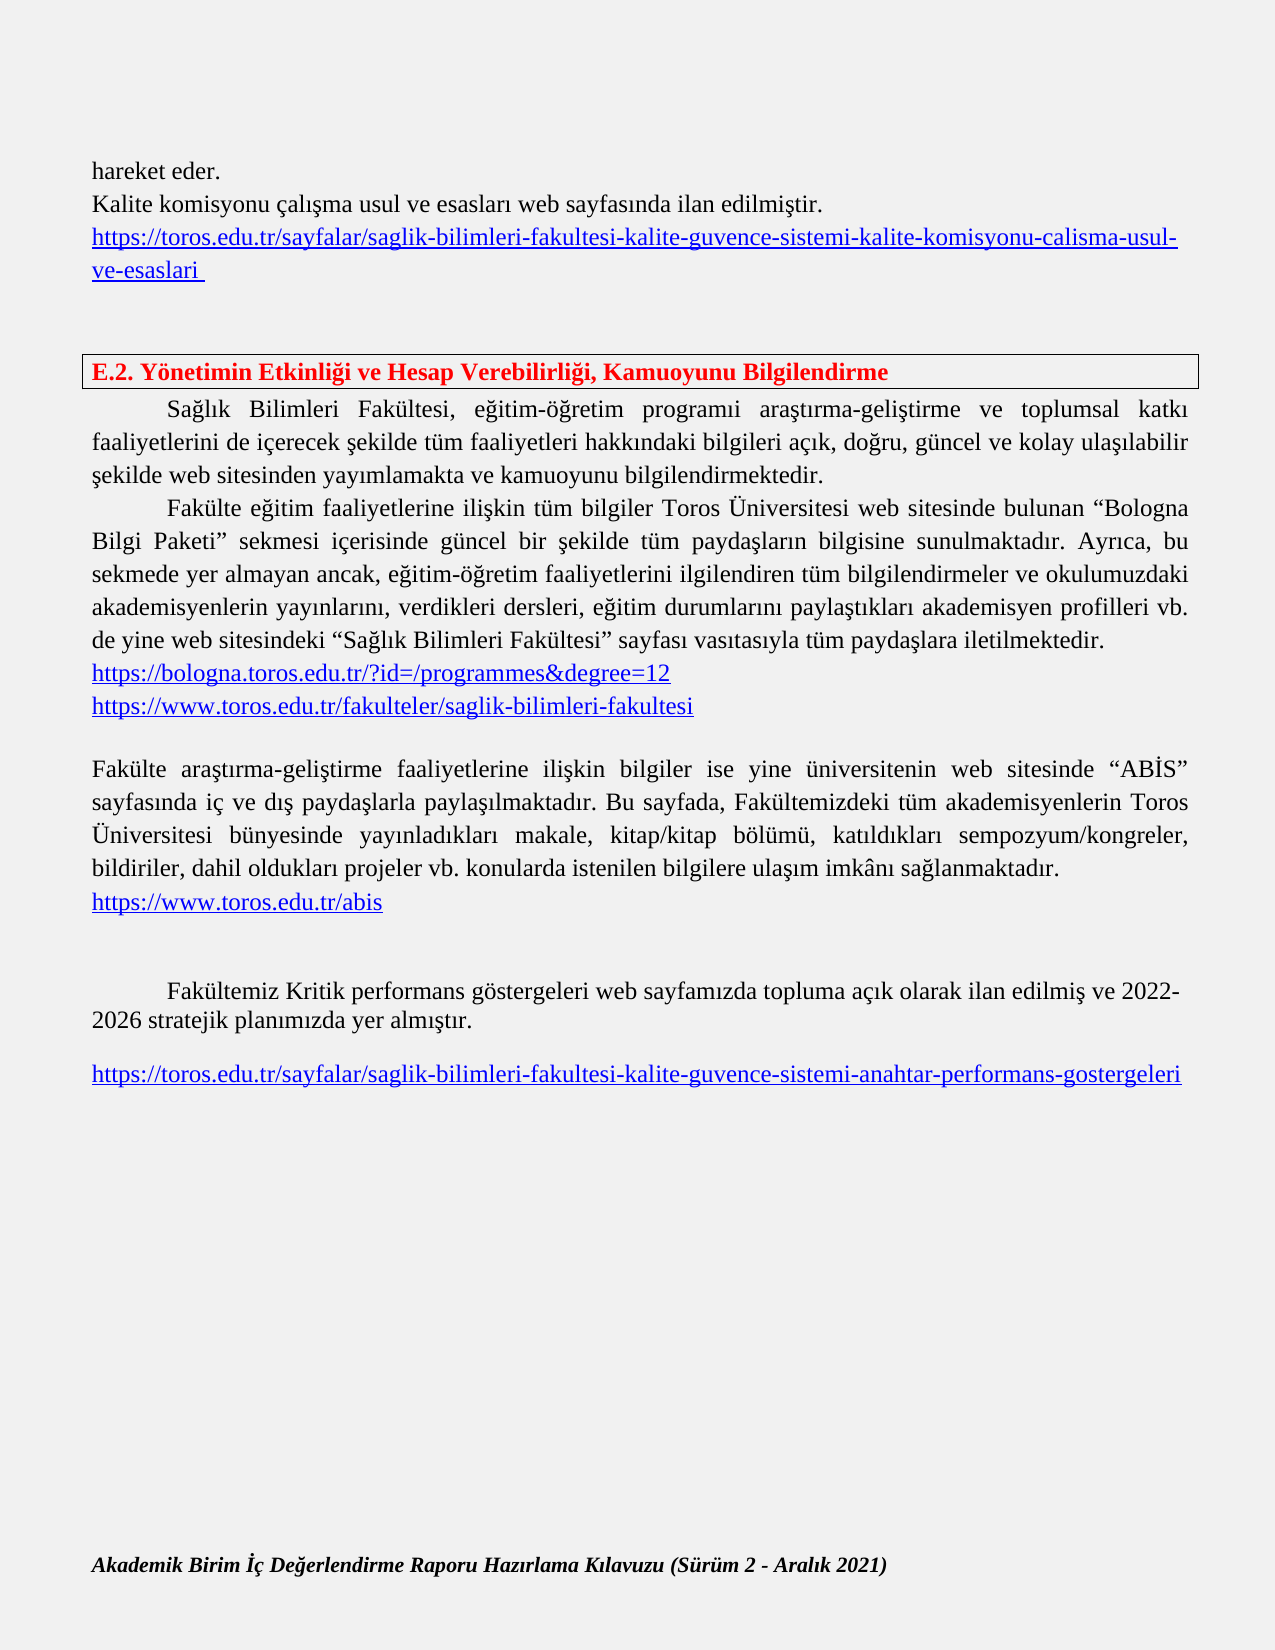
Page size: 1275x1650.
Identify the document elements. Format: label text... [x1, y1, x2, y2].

text E.2. Yönetimin Etkinliği ve Hesap Verebilirliği, Kamuoyunu Bilgilendirme [83, 355, 1198, 388]
text Fakülte eğitim faaliyetlerine ilişkin tüm bilgiler Toros Üniversitesi web sitesinde bulunan “Bologna Bilgi Paketi” sekmesi içerisinde güncel bir şekilde tüm paydaşların bilgisine sunulmaktadır. Ayrıca, bu sekmede yer almayan ancak, eğitim-öğretim faaliyetlerini ilgilendiren tüm bilgilendirmeler ve okulumuzdaki akademisyenlerin yayınlarını, verdikleri dersleri, eğitim durumlarını paylaştıkları akademisyen profilleri vb. de yine web sitesindeki “Sağlık Bilimleri Fakültesi” sayfası vasıtasıyla tüm paydaşlara iletilmektedir. [92, 493, 1189, 653]
text https://www.toros.edu.tr/fakulteler/saglik-bilimleri-fakultesi [92, 691, 1189, 719]
text https://www.toros.edu.tr/abis [92, 887, 1189, 915]
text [35, 156, 1189, 185]
text Fakülte araştırma-geliştirme faaliyetlerine ilişkin bilgiler ise yine üniversitenin web sitesinde “ABİS” sayfasında iç ve dış paydaşlarla paylaşılmaktadır. Bu sayfada, Fakültemizdeki tüm akademisyenlerin Toros Üniversitesi bünyesinde yayınladıkları makale, kitap/kitap bölümü, katıldıkları sempozyum/kongreler, bildiriler, dahil oldukları projeler vb. konularda istenilen bilgilere ulaşım imkânı sağlanmaktadır. [92, 754, 1189, 882]
text https://bologna.toros.edu.tr/?id=/programmes&degree=12 [92, 658, 1189, 687]
text Kalite komisyonu çalışma usul ve esasları web sayfasında ilan edilmiştir. [35, 189, 1189, 218]
text https://toros.edu.tr/sayfalar/saglik-bilimleri-fakultesi-kalite-guvence-sistemi-anahtar-performans-gostergeleri [92, 1059, 1189, 1088]
text Sağlık Bilimleri Fakültesi, eğitim-öğretim programıi araştırma-geliştirme ve toplumsal katkı faaliyetlerini de içerecek şekilde tüm faaliyetleri hakkındaki bilgileri açık, doğru, güncel ve kolay ulaşılabilir şekilde web sitesinden yayımlamakta ve kamuoyunu bilgilendirmektedir. [92, 394, 1189, 488]
subtitle Fakültemiz Kritik performans göstergeleri web sayfamızda topluma açık olarak ilan edilmiş ve 2022-2026 stratejik planımızda yer almıştır. [92, 976, 1189, 1034]
text https://toros.edu.tr/sayfalar/saglik-bilimleri-fakultesi-kalite-guvence-sistemi-kalite-komisyonu-calisma-usul-ve-esaslari [92, 222, 1189, 284]
